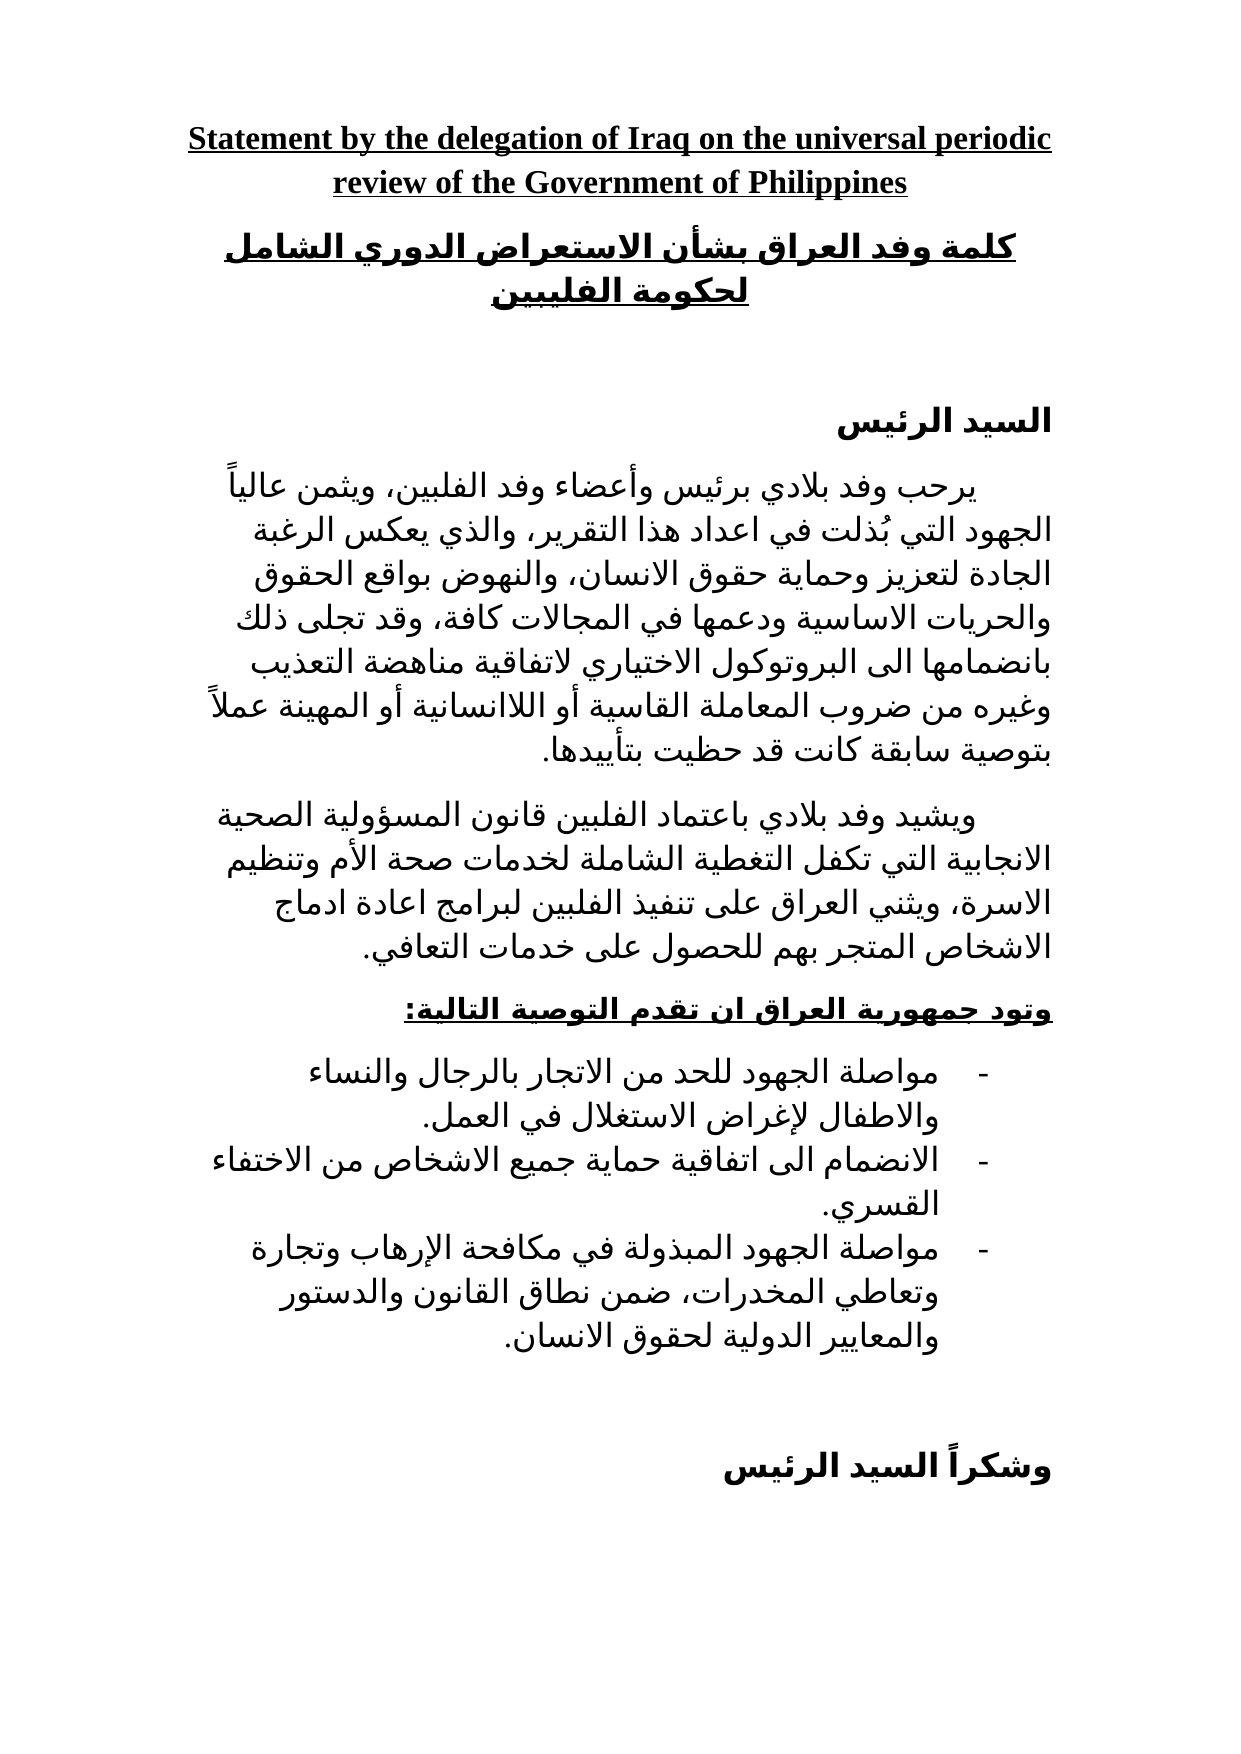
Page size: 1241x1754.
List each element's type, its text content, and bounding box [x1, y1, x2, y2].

list الانضمام الى اتفاقية حماية جميع الاشخاص من الاختفاء القسري. [187, 1140, 978, 1223]
text يرحب وفد بلادي برئيس وأعضاء وفد الفلبين، ويثمن عالياً الجهود التي بُذلت في اعداد هذا التقرير، والذي يعكس الرغبة الجادة لتعزيز وحماية حقوق الانسان، والنهوض بواقع الحقوق والحريات الاساسية ودعمها في المجالات كافة، وقد تجلى ذلك بانضمامها الى البروتوكول الاختياري لاتفاقية مناهضة التعذيب وغيره من ضروب المعاملة القاسية أو اللاانسانية أو المهينة عملاً بتوصية سابقة كانت قد حظيت بتأييدها. [187, 466, 1053, 769]
list مواصلة الجهود للحد من الاتجار بالرجال والنساء والاطفال لإغراض الاستغلال في العمل. [187, 1052, 978, 1134]
text كلمة وفد العراق بشأن الاستعراض الدوري الشامل لحكومة الفليبين [187, 227, 1053, 309]
text ويشيد وفد بلادي باعتماد الفلبين قانون المسؤولية الصحية الانجابية التي تكفل التغطية الشاملة لخدمات صحة الأم وتنظيم الاسرة، ويثني العراق على تنفيذ الفلبين لبرامج اعادة ادماج الاشخاص المتجر بهم للحصول على خدمات التعافي. [187, 795, 1053, 966]
text السيد الرئيس [187, 401, 1053, 439]
text وتود جمهورية العراق ان تقدم التوصية التالية: [187, 992, 1053, 1026]
text وشكراً السيد الرئيس [187, 1446, 1053, 1484]
text Statement by the delegation of Iraq on the universal periodic review of the Government of Philippines [187, 118, 1053, 201]
list مواصلة الجهود المبذولة في مكافحة الإرهاب وتجارة وتعاطي المخدرات، ضمن نطاق القانون والدستور والمعايير الدولية لحقوق الانسان. [187, 1228, 978, 1355]
